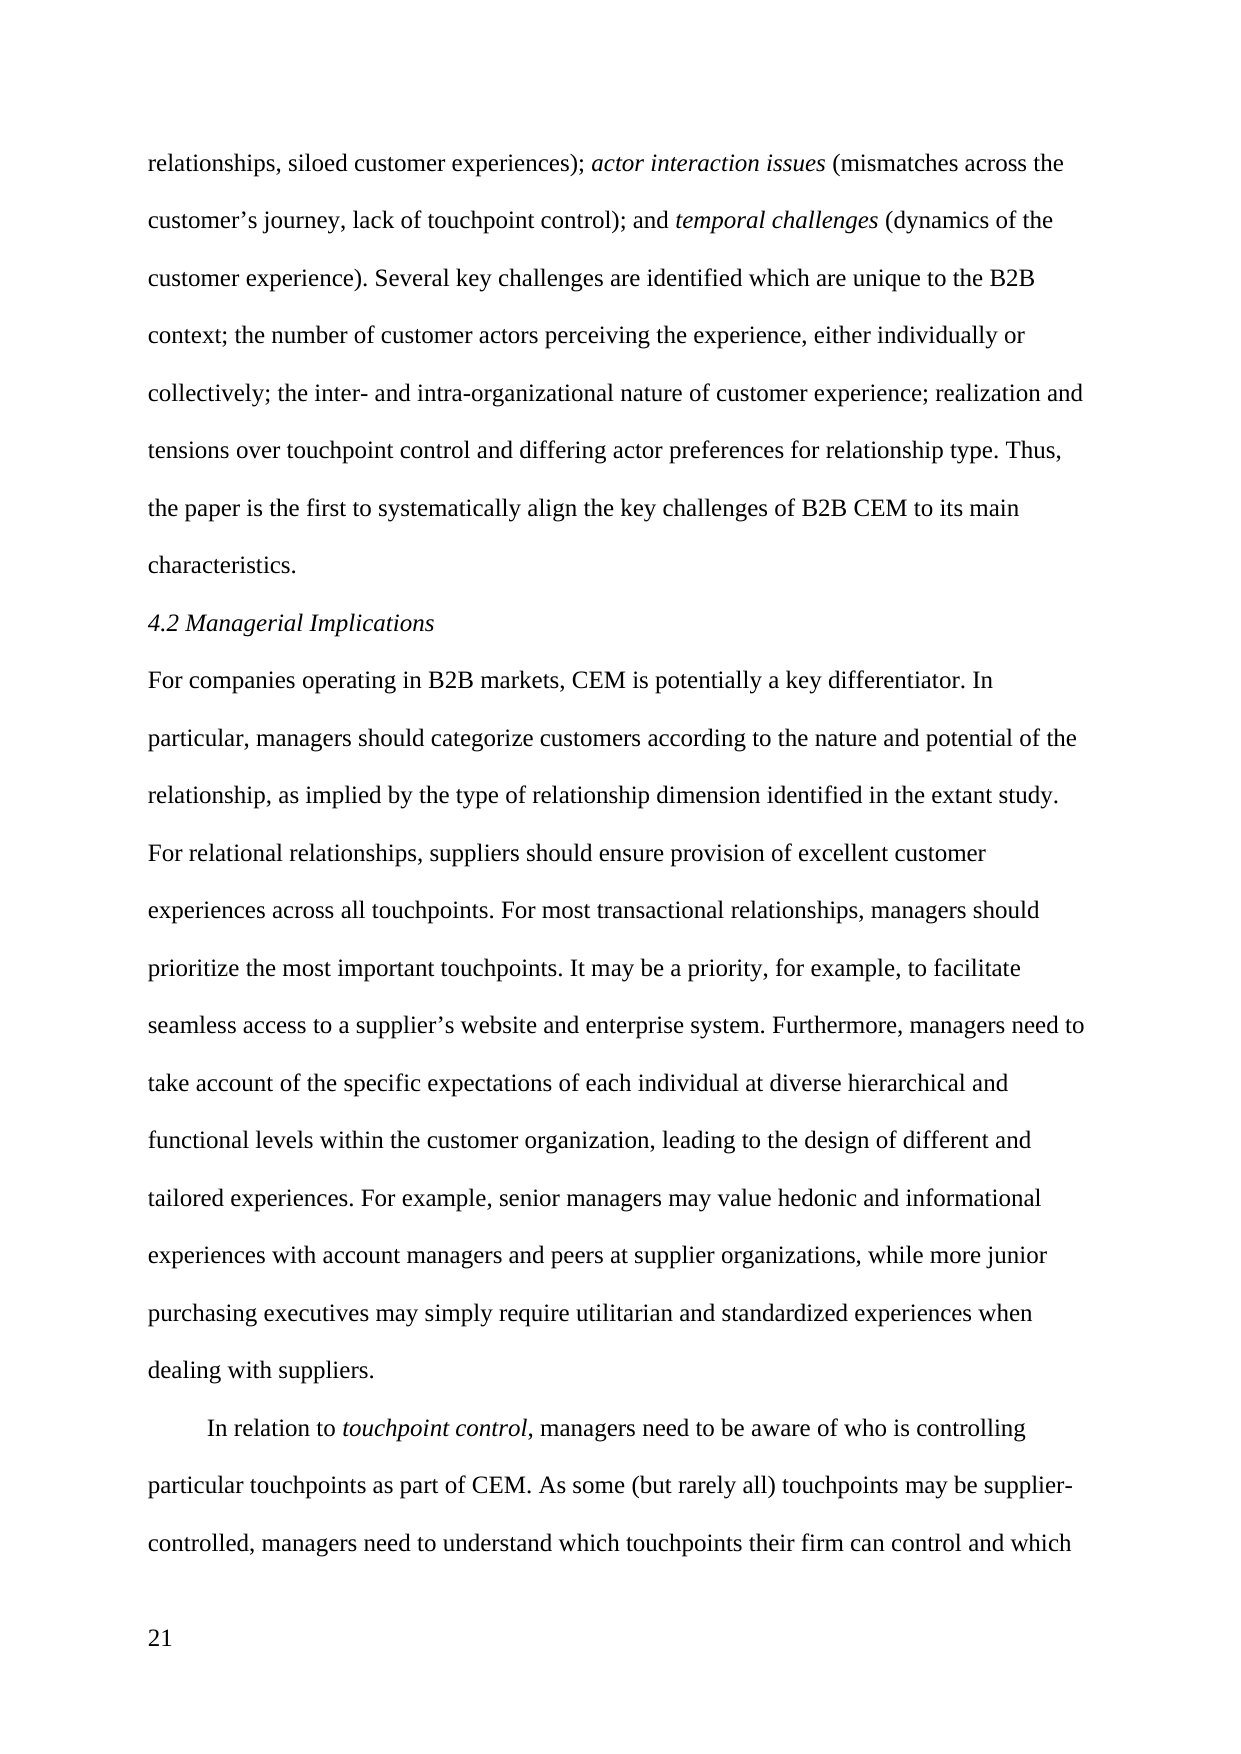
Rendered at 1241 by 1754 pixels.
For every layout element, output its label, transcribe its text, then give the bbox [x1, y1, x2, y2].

text 4.2 Managerial Implications [148, 608, 1093, 636]
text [148, 148, 1093, 579]
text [148, 1413, 1093, 1556]
text For companies operating in B2B markets, CEM is potentially a key differentiator. In particular, managers should categorize customers according to the nature and potential of the relationship, as implied by the type of relationship dimension identified in the extant study. For relational relationships, suppliers should ensure provision of excellent customer experiences across all touchpoints. For most transactional relationships, managers should prioritize the most important touchpoints. It may be a priority, for example, to facilitate seamless access to a supplier’s website and enterprise system. Furthermore, managers need to take account of the specific expectations of each individual at diverse hierarchical and functional levels within the customer organization, leading to the design of different and tailored experiences. For example, senior managers may value hedonic and informational experiences with account managers and peers at supplier organizations, while more junior purchasing executives may simply require utilitarian and standardized experiences when dealing with suppliers. [148, 665, 1093, 1384]
